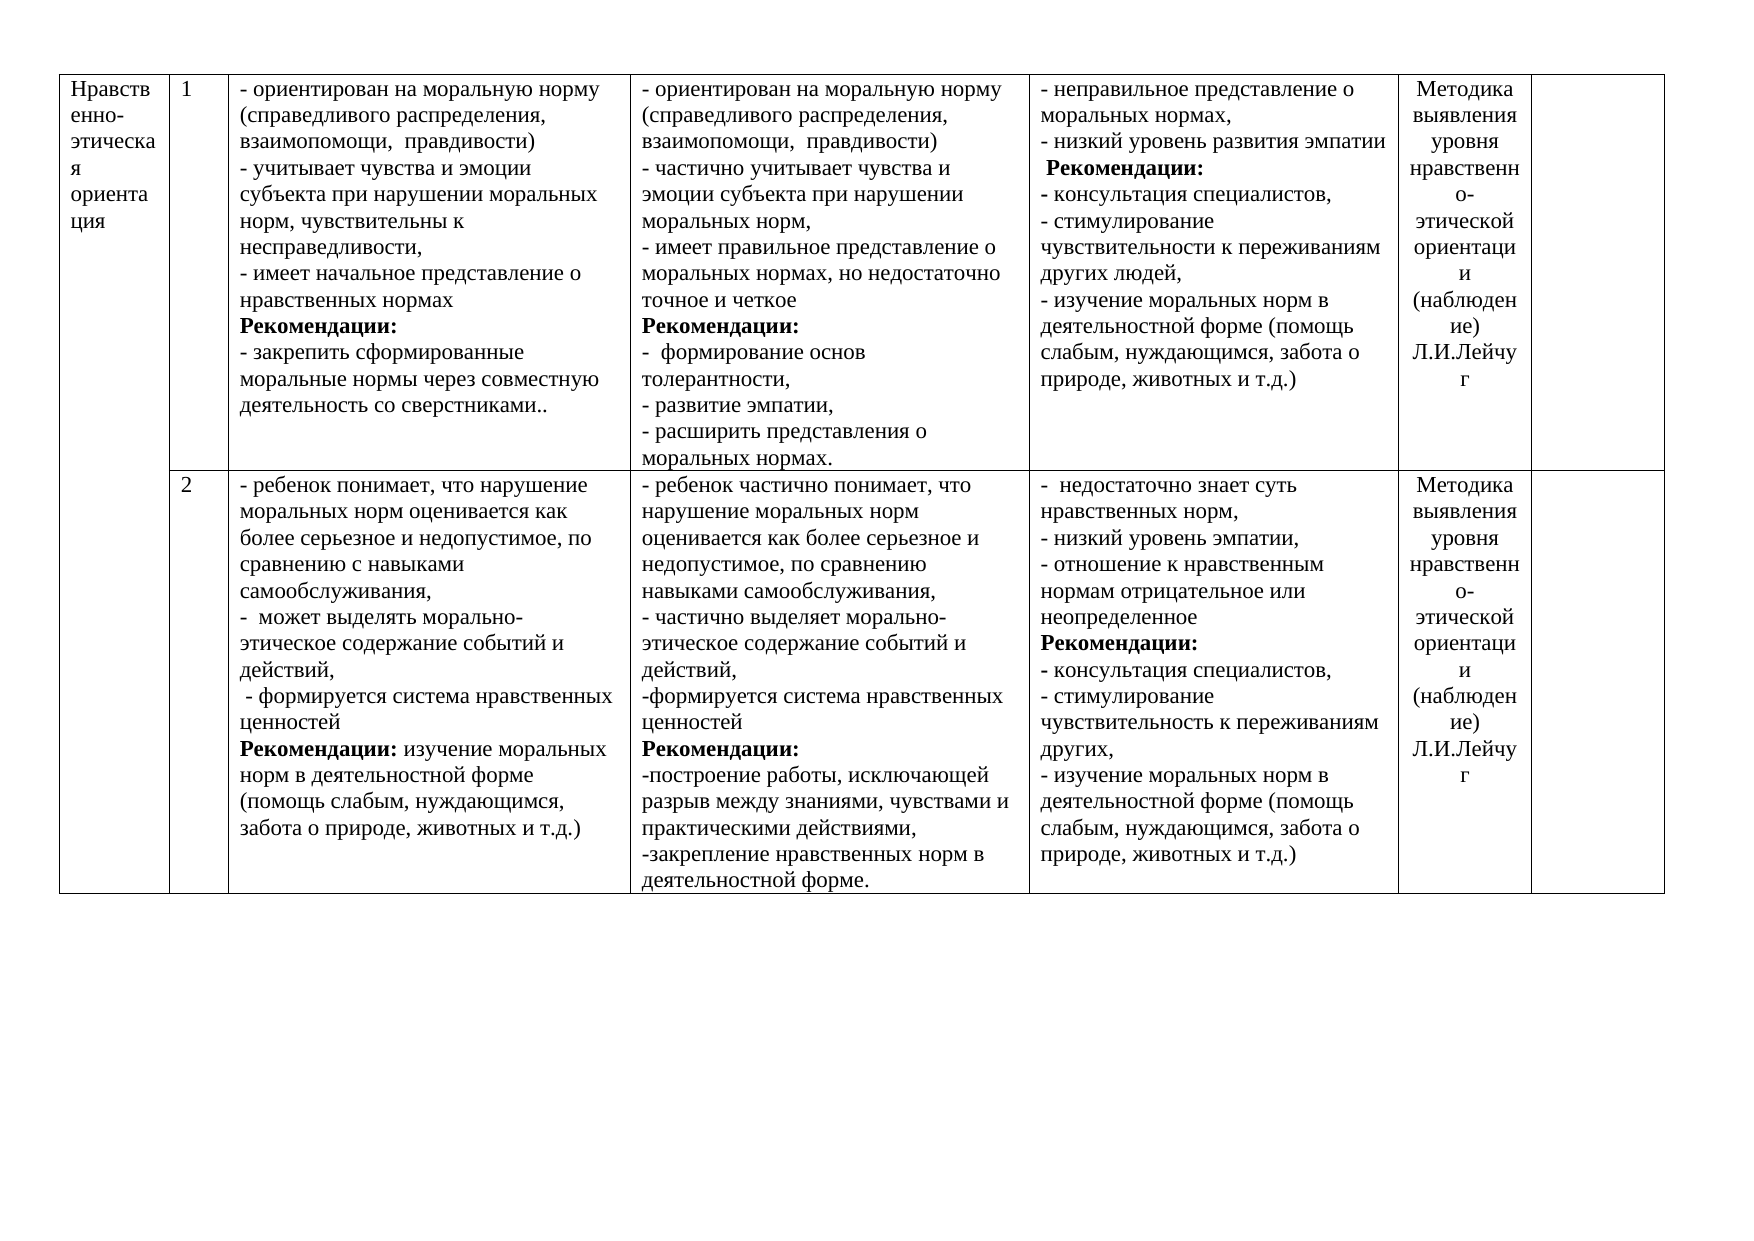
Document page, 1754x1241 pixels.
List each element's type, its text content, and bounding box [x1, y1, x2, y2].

table_cell Нравственно-этическая ориентация [60, 75, 169, 893]
table_cell 1 [170, 75, 228, 470]
table_cell - ребенок частично понимает, что нарушение моральных норм оценивается как более серьезное и недопустимое, по сравнению навыками самообслуживания, - частично выделяет морально-этическое содержание событий и действий, -формируется система нравственных ценностей Рекомендации: -построение работы, исключающей разрыв между знаниями, чувствами и практическими действиями, -закрепление нравственных норм в деятельностной форме. [631, 471, 1029, 893]
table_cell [1399, 471, 1531, 893]
table_cell - ориентирован на моральную норму (справедливого распределения, взаимопомощи, правдивости) - частично учитывает чувства и эмоции субъекта при нарушении моральных норм, - имеет правильное представление о моральных нормах, но недостаточно точное и четкое Рекомендации: - формирование основ толерантности, - развитие эмпатии, - расширить представления о моральных нормах. [631, 75, 1029, 470]
table_cell - недостаточно знает суть нравственных норм, - низкий уровень эмпатии, - отношение к нравственным нормам отрицательное или неопределенное Рекомендации: - консультация специалистов, - стимулирование чувствительность к переживаниям других, - изучение моральных норм в деятельностной форме (помощь слабым, нуждающимся, забота о природе, животных и т.д.) [1030, 471, 1398, 893]
table_cell - ориентирован на моральную норму (справедливого распределения, взаимопомощи, правдивости) - учитывает чувства и эмоции субъекта при нарушении моральных норм, чувствительны к несправедливости, - имеет начальное представление о нравственных нормах Рекомендации: - закрепить сформированные моральные нормы через совместную деятельность со сверстниками.. [229, 75, 630, 470]
table_cell 2 [170, 471, 228, 893]
table_cell - ребенок понимает, что нарушение моральных норм оценивается как более серьезное и недопустимое, по сравнению с навыками самообслуживания, - может выделять морально-этическое содержание событий и действий, - формируется система нравственных ценностей Рекомендации: изучение моральных норм в деятельностной форме (помощь слабым, нуждающимся, забота о природе, животных и т.д.) [229, 471, 630, 893]
table_cell [1532, 471, 1664, 893]
table_cell Методика выявления уровня нравственно-этической ориентации (наблюдение) Л.И.Лейчуг [1399, 75, 1531, 470]
table_cell - неправильное представление о моральных нормах, - низкий уровень развития эмпатии Рекомендации: - консультация специалистов, - стимулирование чувствительности к переживаниям других людей, - изучение моральных норм в деятельностной форме (помощь слабым, нуждающимся, забота о природе, животных и т.д.) [1030, 75, 1398, 470]
table_cell [1532, 75, 1664, 470]
